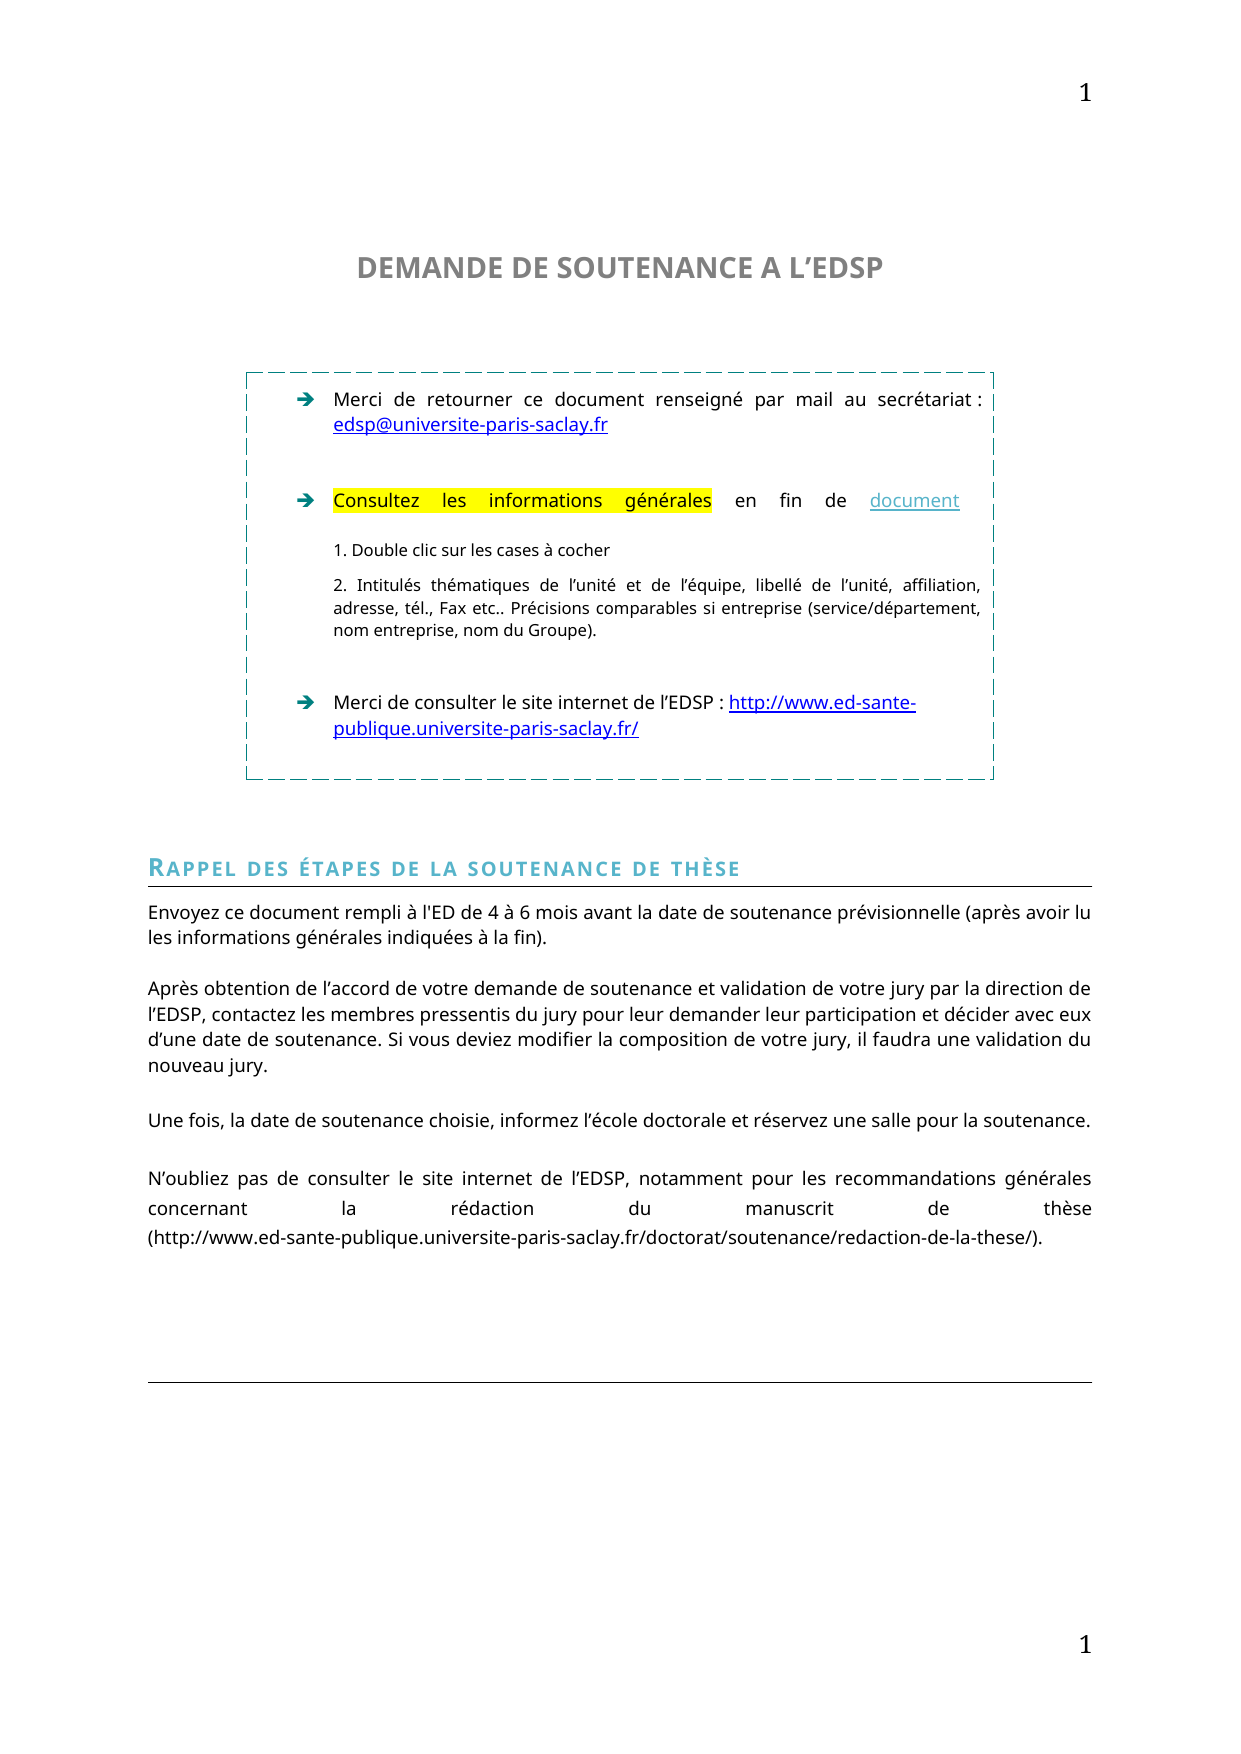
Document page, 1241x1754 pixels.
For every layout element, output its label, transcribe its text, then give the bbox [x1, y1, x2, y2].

text N’oubliez pas de consulter le site internet de l’EDSP, notamment pour les recommandations générales concernant la rédaction du manuscrit de thèse (http://www.ed-sante-publique.universite-paris-saclay.fr/doctorat/soutenance/redaction-de-la-these/). [148, 1166, 1092, 1250]
text Une fois, la date de soutenance choisie, informez l’école doctorale et réservez une salle pour la soutenance. [148, 1107, 1092, 1133]
text Après obtention de l’accord de votre demande de soutenance et validation de votre jury par la direction de l’EDSP, contactez les membres pressentis du jury pour leur demander leur participation et décider avec eux d’une date de soutenance. Si vous deviez modifier la composition de votre jury, il faudra une validation du nouveau jury. [148, 976, 1092, 1078]
table_header Merci de retourner ce document renseigné par mail au secrétariat : edsp@universite-paris-saclay.fr Consultez les informations générales en fin de document 1. Double clic sur les cases à cocher 2. Intitulés thématiques de l’unité et de l’équipe, libellé de l’unité, affiliation, adresse, tél., Fax etc.. Précisions comparables si entreprise (service/département, nom entreprise, nom du Groupe). Merci de consulter le site internet de l’EDSP : http://www.ed-sante-publique.universite-paris-saclay.fr/ [247, 372, 993, 778]
text Rappel des étapes de la soutenance de thèse [148, 849, 1092, 886]
text Demande de soutenance A l’EDSP [148, 247, 1092, 287]
text Envoyez ce document rempli à l'ED de 4 à 6 mois avant la date de soutenance prévisionnelle (après avoir lu les informations générales indiquées à la fin). [148, 899, 1092, 950]
